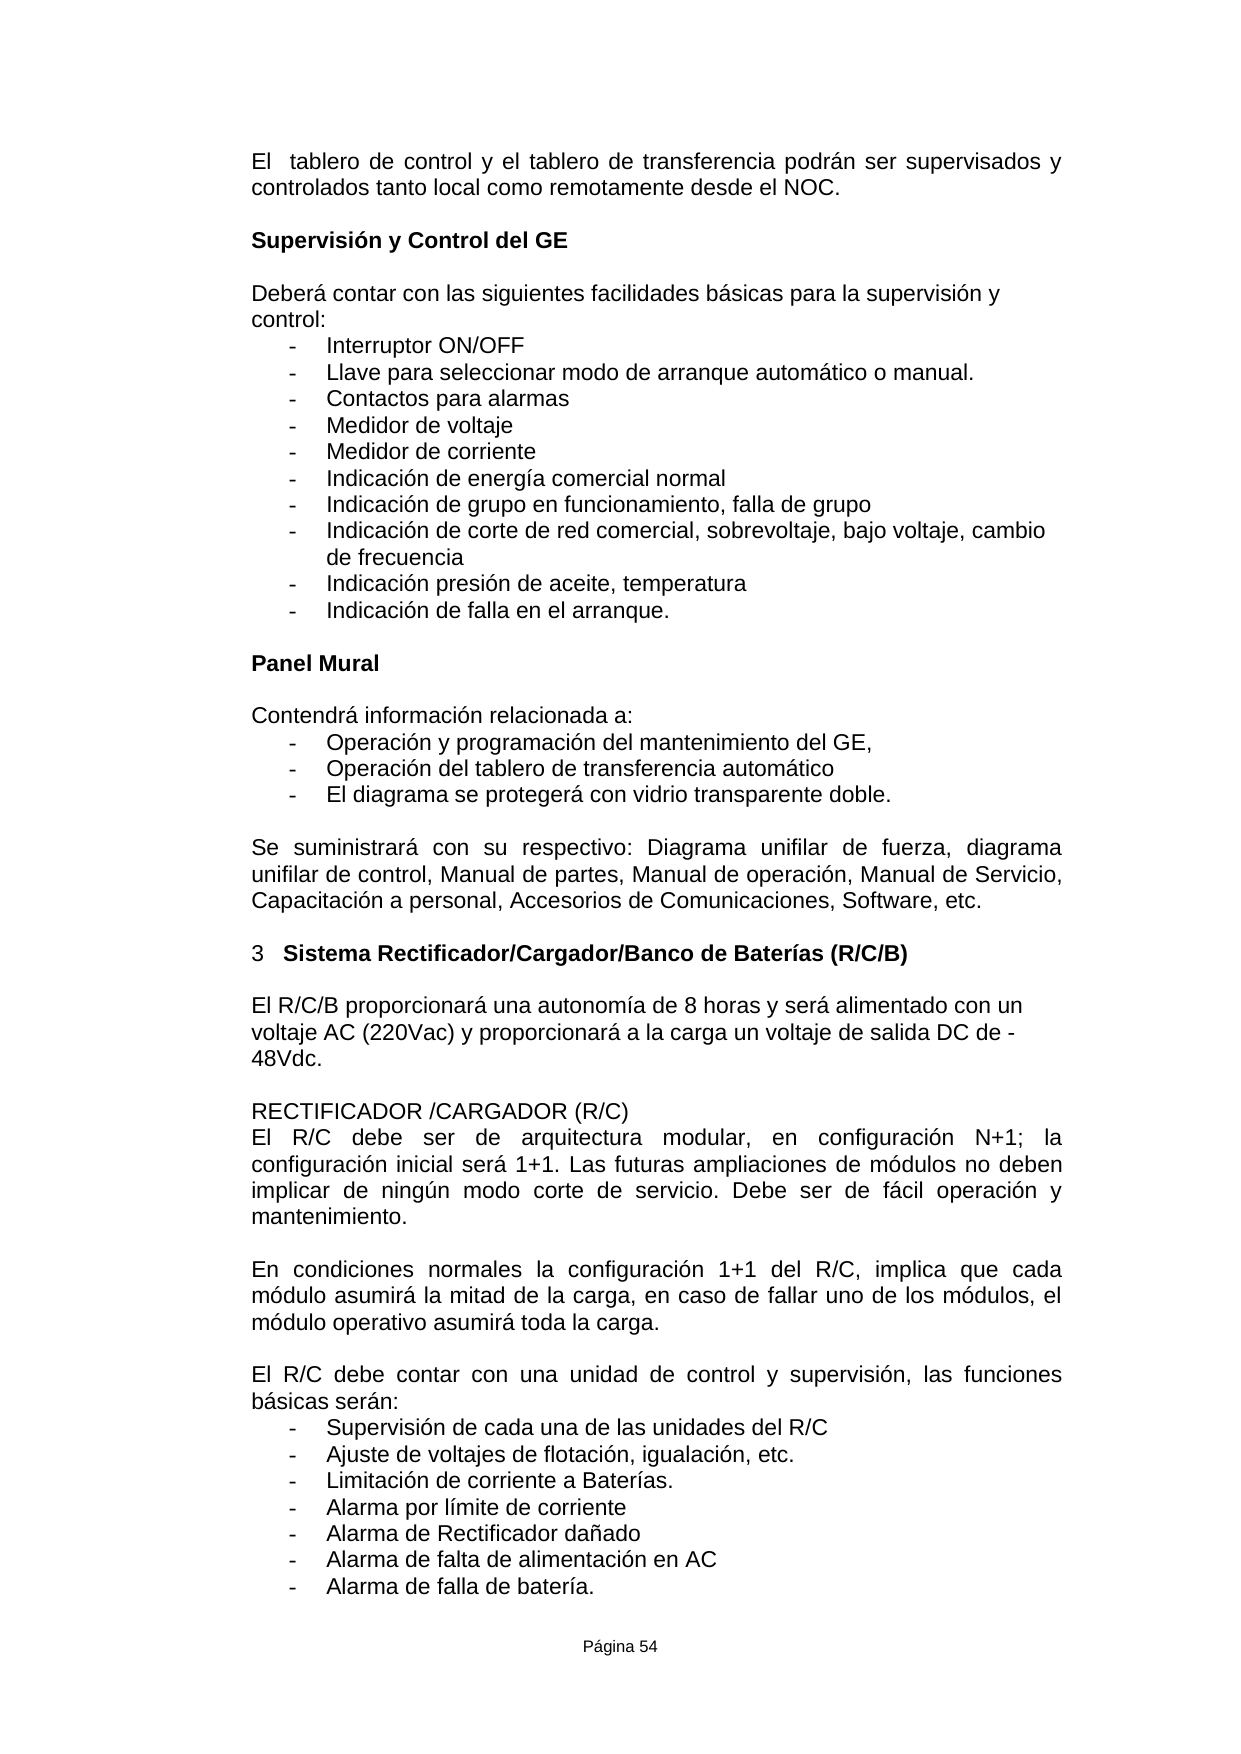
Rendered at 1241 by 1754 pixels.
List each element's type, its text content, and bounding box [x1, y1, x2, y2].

list Contendrá información relacionada a: [251, 702, 1063, 728]
list Se suministrará con su respectivo: Diagrama unifilar de fuerza, diagrama unifilar de control, Manual de partes, Manual de operación, Manual de Servicio, Capacitación a personal, Accesorios de Comunicaciones, Software, etc. [251, 834, 1063, 913]
list Panel Mural [251, 649, 1063, 676]
list Operación del tablero de transferencia automático [288, 755, 1063, 781]
list En condiciones normales la configuración 1+1 del R/C, implica que cada módulo asumirá la mitad de la carga, en caso de fallar uno de los módulos, el módulo operativo asumirá toda la carga. [251, 1256, 1063, 1335]
list Alarma de falta de alimentación en AC [288, 1546, 1063, 1573]
list Medidor de corriente [288, 438, 1063, 464]
list El tablero de control y el tablero de transferencia podrán ser supervisados y controlados tanto local como remotamente desde el NOC. [251, 148, 1063, 200]
list Indicación de corte de red comercial, sobrevoltaje, bajo voltaje, cambio de frecuencia [288, 517, 1063, 570]
list Ajuste de voltajes de flotación, igualación, etc. [288, 1441, 1063, 1467]
list Alarma de Rectificador dañado [288, 1520, 1063, 1546]
list Deberá contar con las siguientes facilidades básicas para la supervisión y control: [251, 279, 1063, 332]
list Indicación de grupo en funcionamiento, falla de grupo [288, 491, 1063, 517]
list Indicación de falla en el arranque. [288, 597, 1063, 623]
list 3 Sistema Rectificador/Cargador/Banco de Baterías (R/C/B) [251, 940, 1063, 966]
list Operación y programación del mantenimiento del GE, [288, 728, 1063, 755]
list El diagrama se protegerá con vidrio transparente doble. [288, 781, 1063, 808]
list Alarma de falla de batería. [288, 1573, 1063, 1599]
list RECTIFICADOR /CARGADOR (R/C) [251, 1098, 1063, 1124]
list El R/C/B proporcionará una autonomía de 8 horas y será alimentado con un voltaje AC (220Vac) y proporcionará a la carga un voltaje de salida DC de -48Vdc. [251, 992, 1063, 1071]
list Contactos para alarmas [288, 385, 1063, 412]
list Limitación de corriente a Baterías. [288, 1467, 1063, 1493]
list El R/C debe contar con una unidad de control y supervisión, las funciones básicas serán: [251, 1361, 1063, 1414]
list Indicación presión de aceite, temperatura [288, 570, 1063, 597]
list Supervisión de cada una de las unidades del R/C [288, 1414, 1063, 1441]
list Alarma por límite de corriente [288, 1493, 1063, 1520]
list Interruptor ON/OFF [288, 332, 1063, 359]
list Llave para seleccionar modo de arranque automático o manual. [288, 359, 1063, 385]
list Indicación de energía comercial normal [288, 464, 1063, 491]
list Supervisión y Control del GE [251, 227, 1063, 253]
list El R/C debe ser de arquitectura modular, en configuración N+1; la configuración inicial será 1+1. Las futuras ampliaciones de módulos no deben implicar de ningún modo corte de servicio. Debe ser de fácil operación y mantenimiento. [251, 1124, 1063, 1229]
list Medidor de voltaje [288, 412, 1063, 438]
